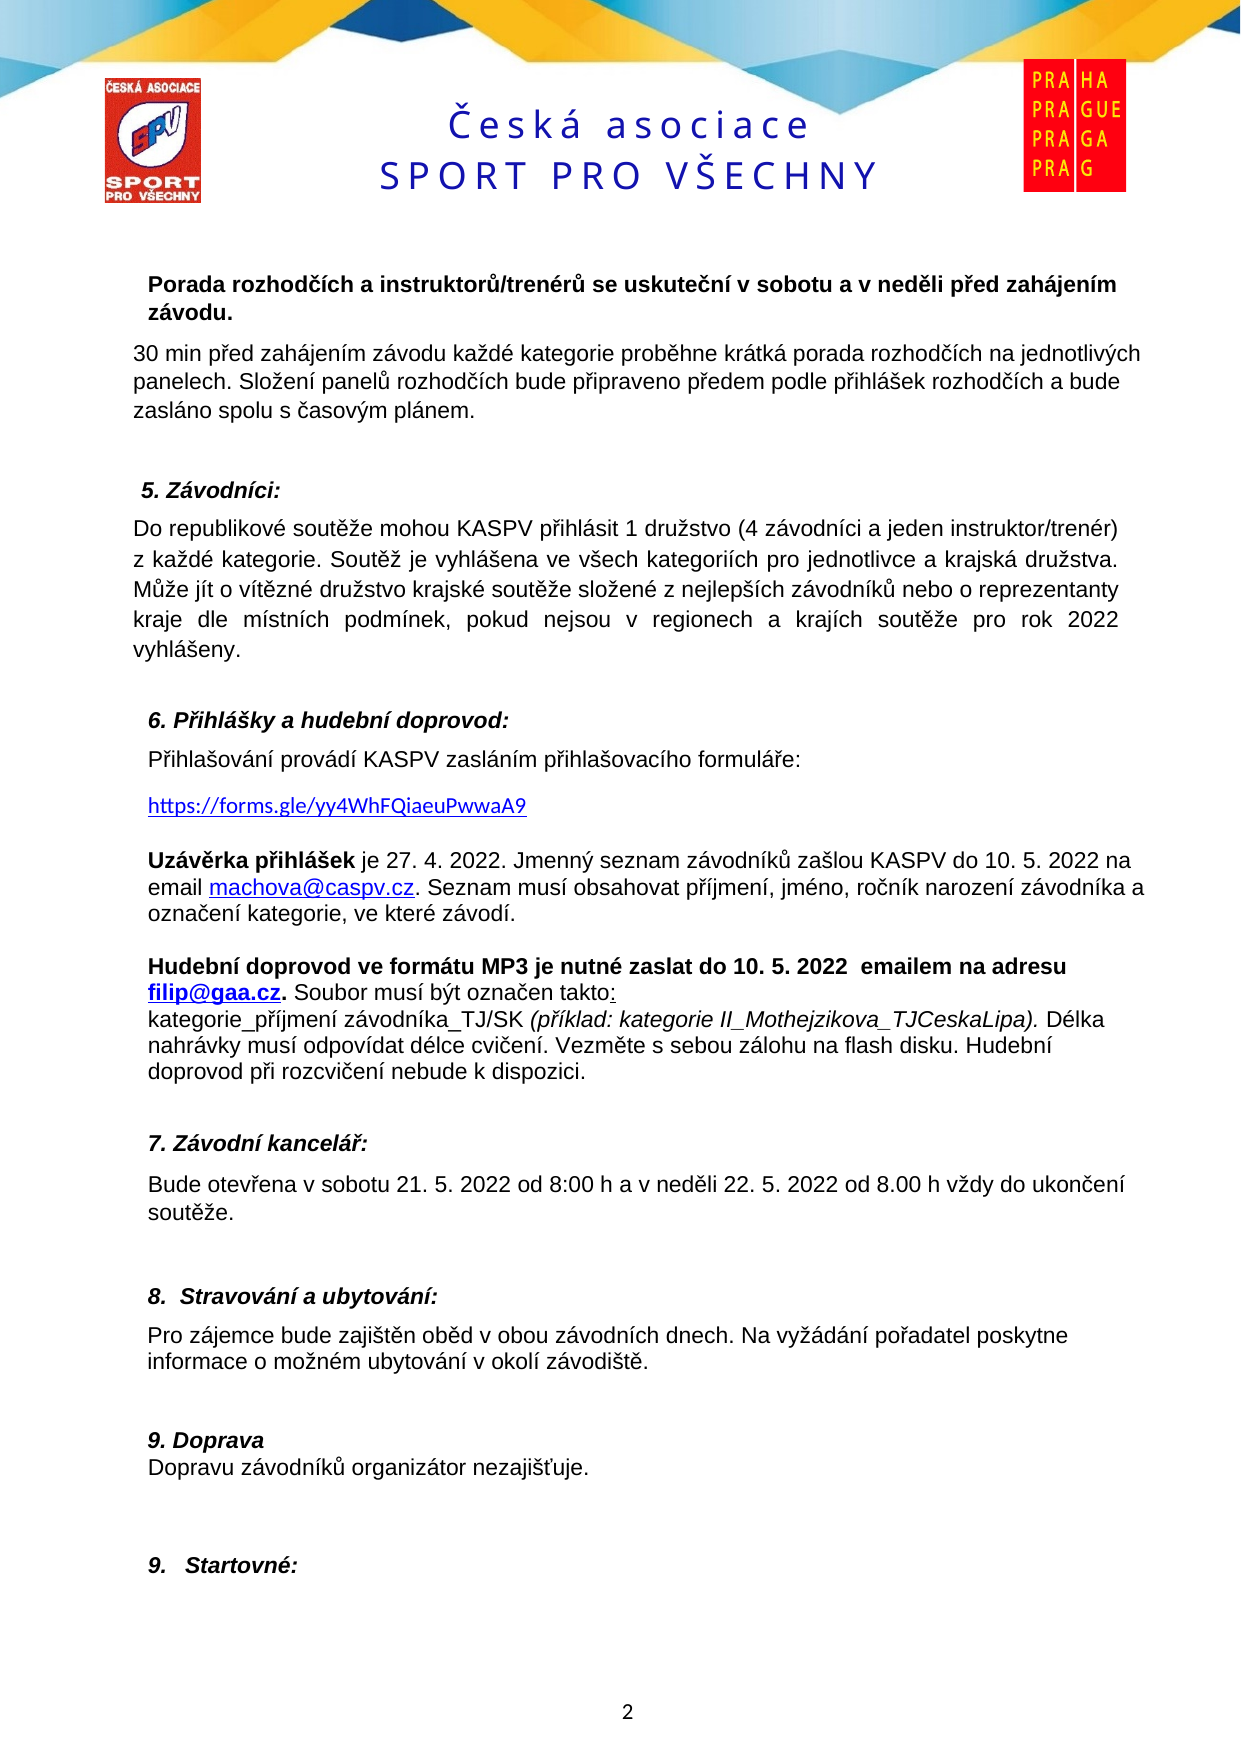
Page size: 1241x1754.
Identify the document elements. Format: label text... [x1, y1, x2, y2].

text 7. Závodní kancelář: [148, 1130, 1152, 1156]
text Porada rozhodčích a instruktorů/trenérů se uskuteční v sobotu a v neděli před zahájením závodu. [148, 271, 1152, 325]
text Uzávěrka přihlášek je 27. 4. 2022. Jmenný seznam závodníků zašlou KASPV do 10. 5. 2022 na email machova@caspv.cz. Seznam musí obsahovat příjmení, jméno, ročník narození závodníka a označení kategorie, ve které závodí. [148, 847, 1152, 927]
picture [0, 0, 1241, 203]
text 6. Přihlášky a hudební doprovod: [148, 707, 1152, 734]
text 5. Závodníci: [133, 477, 1152, 503]
text 30 min před zahájením závodu každé kategorie proběhne krátká porada rozhodčích na jednotlivých panelech. Složení panelů rozhodčích bude připraveno předem podle přihlášek rozhodčích a bude zasláno spolu s časovým plánem. [133, 340, 1152, 423]
text Do republikové soutěže mohou KASPV přihlásit 1 družstvo (4 závodníci a jeden instruktor/trenér) z každé kategorie. Soutěž je vyhlášena ve všech kategoriích pro jednotlivce a krajská družstva. Může jít o vítězné družstvo krajské soutěže složené z nejlepších závodníků nebo o reprezentanty kraje dle místních podmínek, pokud nejsou v regionech a krajích soutěže pro rok 2022 vyhlášeny. [133, 515, 1120, 663]
text Hudební doprovod ve formátu MP3 je nutné zaslat do 10. 5. 2022 emailem na adresu filip@gaa.cz. Soubor musí být označen takto: kategorie_příjmení závodníka_TJ/SK (příklad: kategorie II_Mothejzikova_TJCeskaLipa). Délka nahrávky musí odpovídat délce cvičení. Vezměte s sebou zálohu na flash disku. Hudební doprovod při rozcvičení nebude k dispozici. [148, 953, 1152, 1085]
text Pro zájemce bude zajištěn oběd v obou závodních dnech. Na vyžádání pořadatel poskytne informace o možném ubytování v okolí závodiště. [147, 1322, 1152, 1375]
text 8. Stravování a ubytování: [103, 1283, 1152, 1309]
list Startovné: [148, 1552, 1152, 1578]
text Přihlašování provádí KASPV zasláním přihlašovacího formuláře: [103, 746, 1152, 773]
text Dopravu závodníků organizátor nezajišťuje. [148, 1454, 1152, 1480]
text Bude otevřena v sobotu 21. 5. 2022 od 8:00 h a v neděli 22. 5. 2022 od 8.00 h vždy do ukončení soutěže. [148, 1171, 1152, 1226]
text 9. Doprava [147, 1427, 1152, 1454]
text https://forms.gle/yy4WhFQiaeuPwwaA9 [148, 791, 1152, 819]
